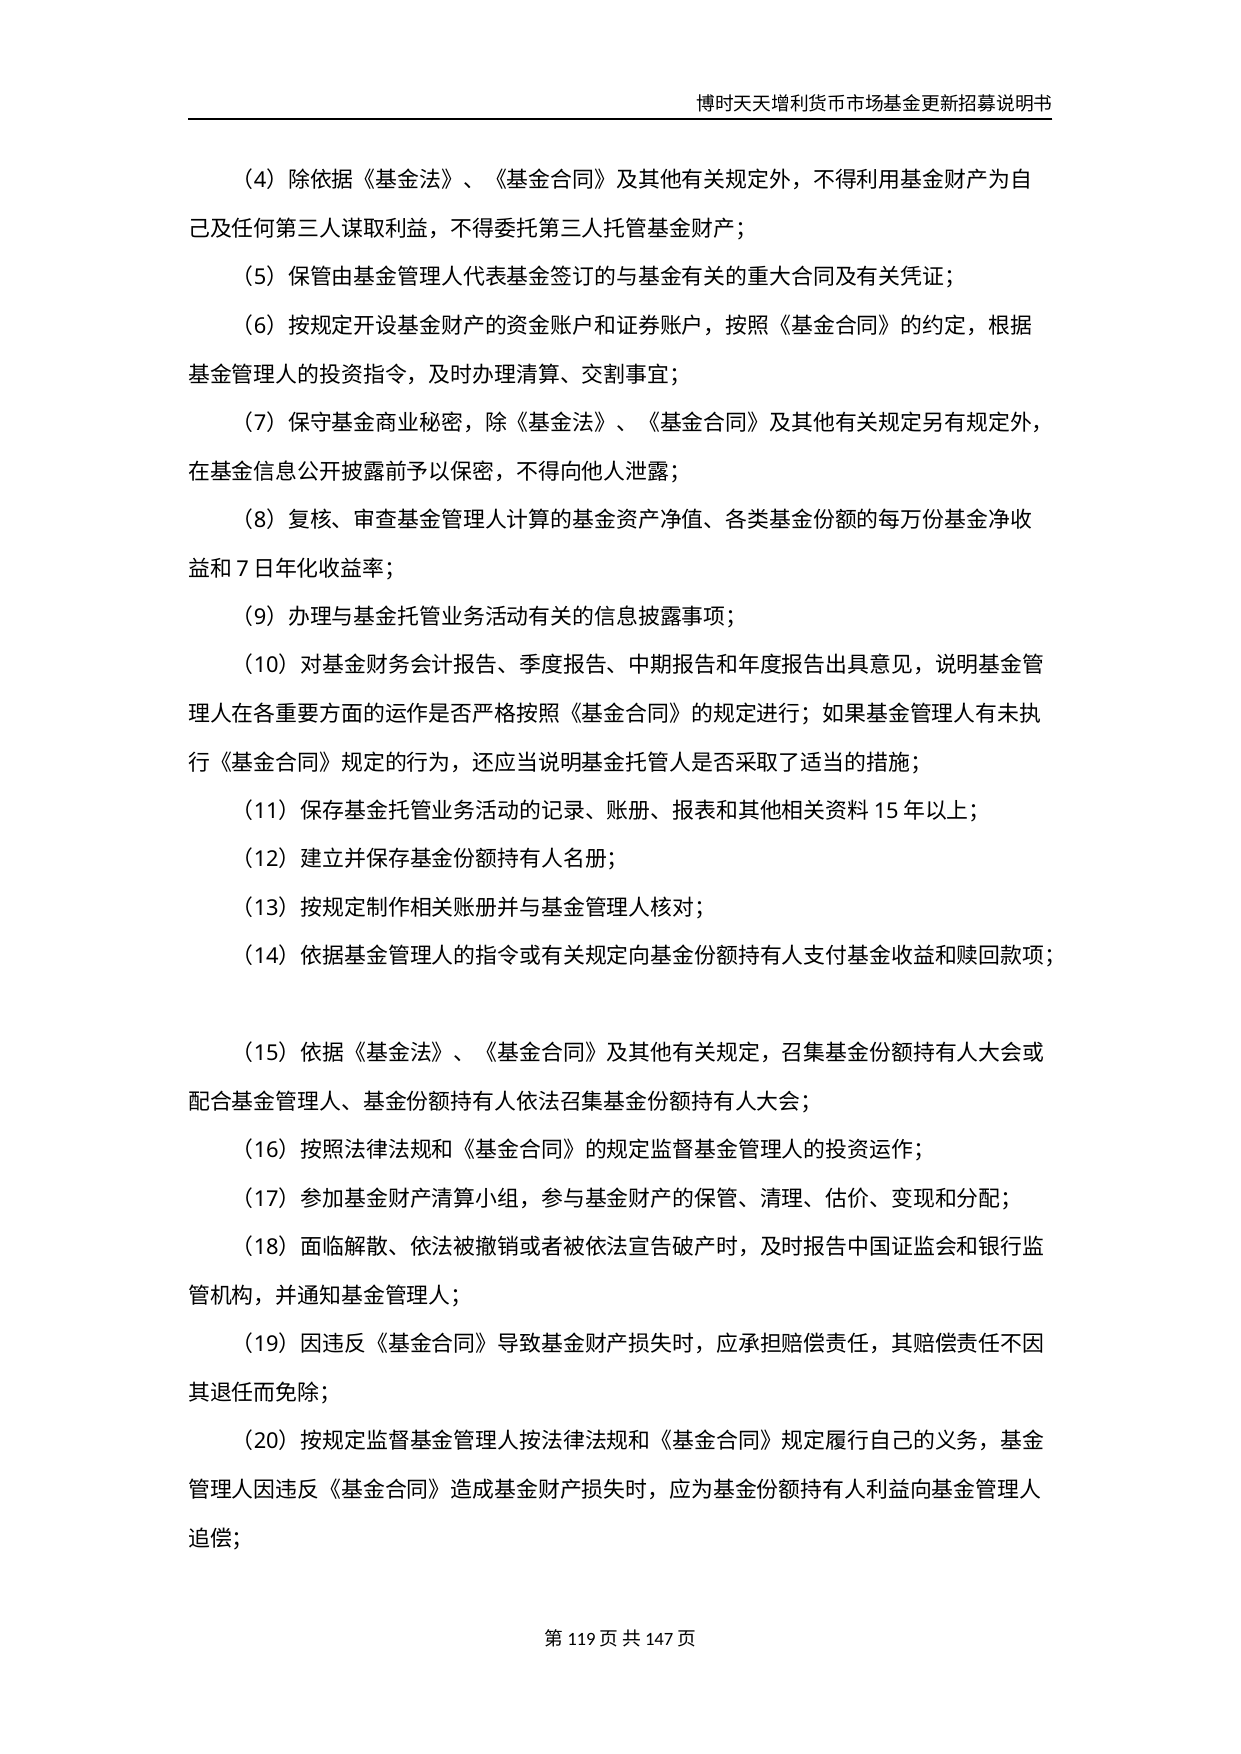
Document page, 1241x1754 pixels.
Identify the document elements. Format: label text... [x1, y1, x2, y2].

text （17）参加基金财产清算小组，参与基金财产的保管、清理、估价、变现和分配； [188, 1180, 1052, 1213]
text （13）按规定制作相关账册并与基金管理人核对； [188, 889, 1052, 922]
text （12）建立并保存基金份额持有人名册； [188, 841, 1052, 874]
text （6）按规定开设基金财产的资金账户和证券账户，按照《基金合同》的约定，根据基金管理人的投资指令，及时办理清算、交割事宜； [188, 307, 1052, 389]
text （11）保存基金托管业务活动的记录、账册、报表和其他相关资料15年以上； [188, 793, 1052, 825]
text （18）面临解散、依法被撤销或者被依法宣告破产时，及时报告中国证监会和银行监管机构，并通知基金管理人； [188, 1229, 1052, 1310]
text （8）复核、审查基金管理人计算的基金资产净值、各类基金份额的每万份基金净收益和7日年化收益率； [188, 502, 1052, 583]
text （19）因违反《基金合同》导致基金财产损失时，应承担赔偿责任，其赔偿责任不因其退任而免除； [188, 1326, 1052, 1407]
text （20）按规定监督基金管理人按法律法规和《基金合同》规定履行自己的义务，基金管理人因违反《基金合同》造成基金财产损失时，应为基金份额持有人利益向基金管理人追偿； [188, 1423, 1052, 1553]
text （16）按照法律法规和《基金合同》的规定监督基金管理人的投资运作； [188, 1132, 1052, 1164]
text （15）依据《基金法》、《基金合同》及其他有关规定，召集基金份额持有人大会或配合基金管理人、基金份额持有人依法召集基金份额持有人大会； [188, 1035, 1052, 1116]
text （9）办理与基金托管业务活动有关的信息披露事项； [188, 599, 1052, 631]
text （5）保管由基金管理人代表基金签订的与基金有关的重大合同及有关凭证； [188, 259, 1052, 292]
text （7）保守基金商业秘密，除《基金法》、《基金合同》及其他有关规定另有规定外，在基金信息公开披露前予以保密，不得向他人泄露； [188, 404, 1052, 486]
text （14）依据基金管理人的指令或有关规定向基金份额持有人支付基金收益和赎回款项； [188, 938, 1052, 1019]
text （4）除依据《基金法》、《基金合同》及其他有关规定外，不得利用基金财产为自己及任何第三人谋取利益，不得委托第三人托管基金财产； [188, 162, 1052, 243]
text （10）对基金财务会计报告、季度报告、中期报告和年度报告出具意见，说明基金管理人在各重要方面的运作是否严格按照《基金合同》的规定进行；如果基金管理人有未执行《基金合同》规定的行为，还应当说明基金托管人是否采取了适当的措施； [188, 647, 1052, 777]
